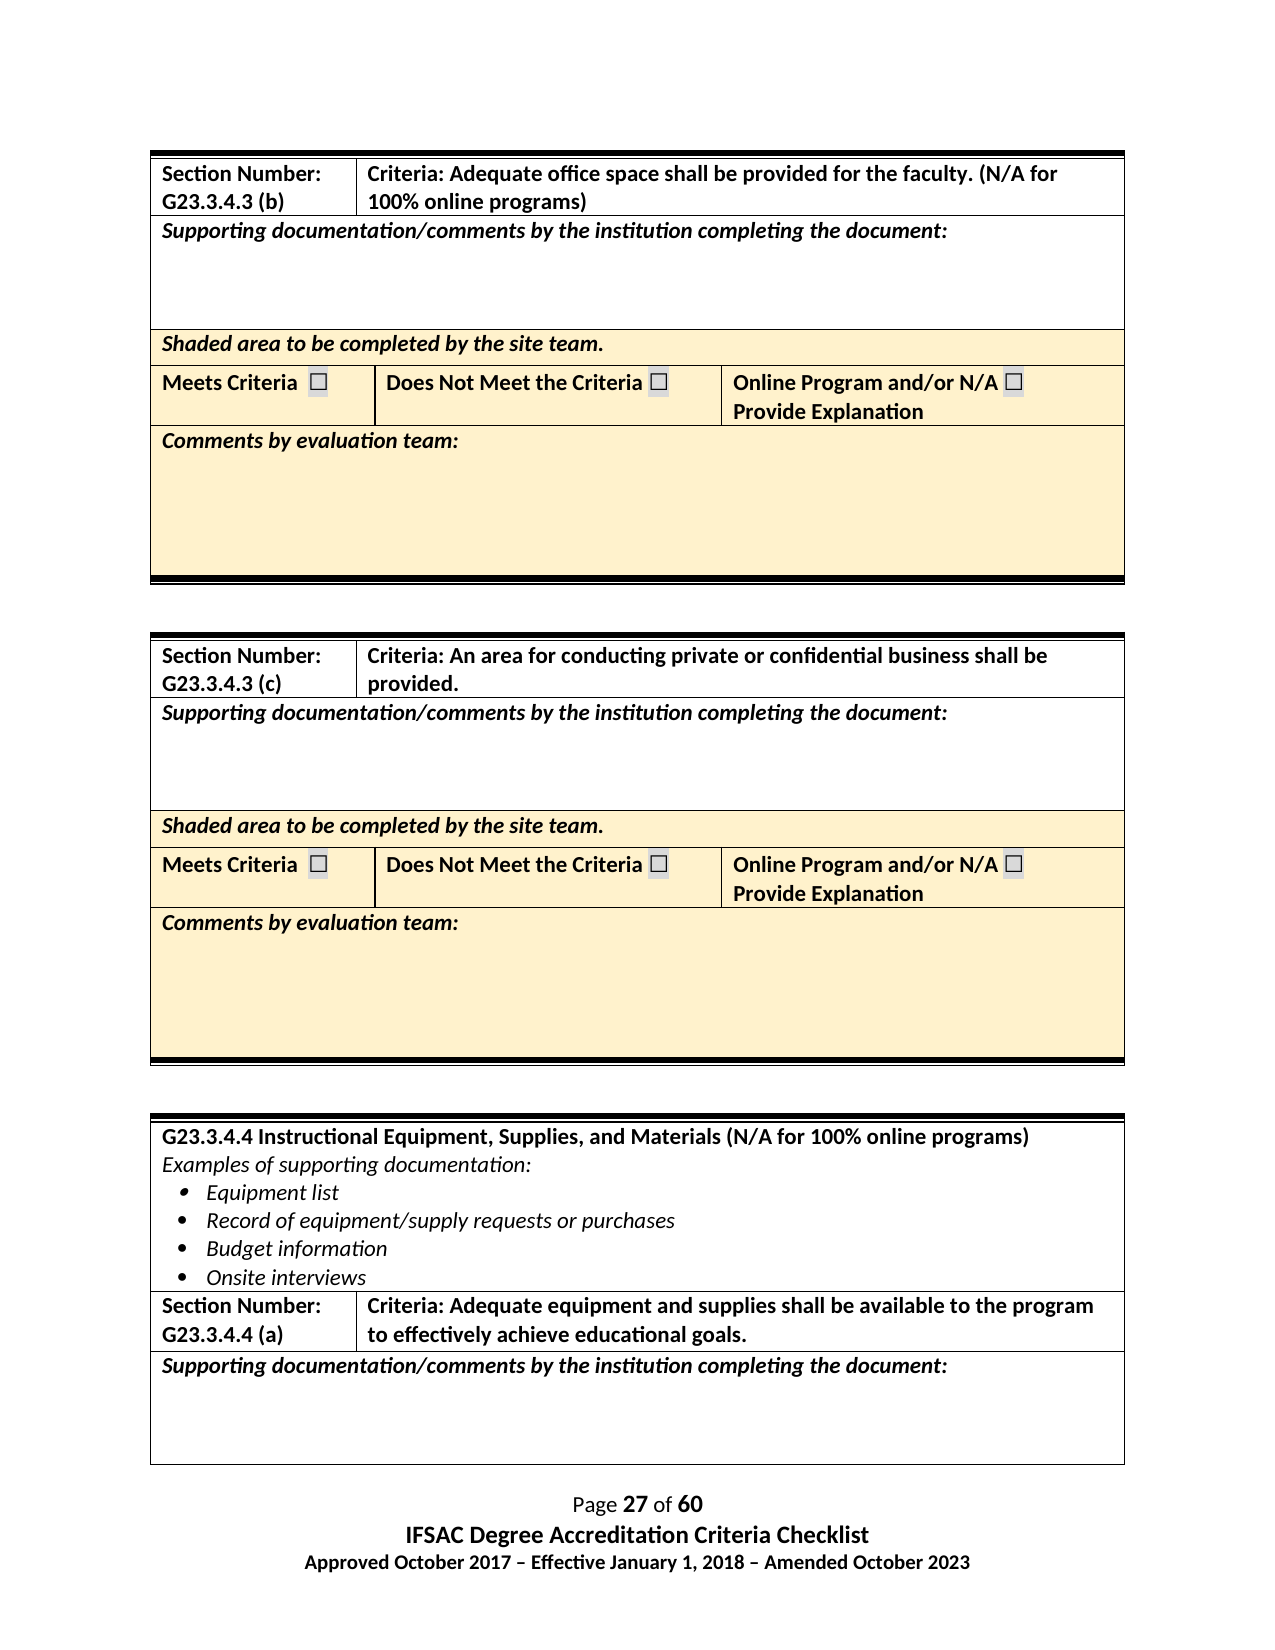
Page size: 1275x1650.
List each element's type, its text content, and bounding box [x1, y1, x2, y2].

table_cell Comments by evaluation team: [151, 426, 1124, 575]
table_cell Does Not Meet the Criteria [376, 848, 721, 907]
table_cell Online Program and/or N/A Provide Explanation [722, 848, 1124, 907]
table_header Section Number: G23.3.4.3 (c) [151, 641, 356, 697]
table_cell Section Number: G23.3.4.4 (a) [151, 1292, 356, 1351]
table_header Criteria: An area for conducting private or confidential business shall be provided. [357, 641, 1124, 697]
table_cell Meets Criteria [151, 848, 374, 907]
table_cell Criteria: Adequate equipment and supplies shall be available to the program to effectively achieve educational goals. [357, 1292, 1124, 1351]
table_header Criteria: Adequate office space shall be provided for the faculty. (N/A for 100% online programs) [357, 159, 1124, 215]
table_cell Supporting documentation/comments by the institution completing the document: [151, 698, 1124, 810]
table_cell Meets Criteria [151, 366, 374, 425]
table_cell Does Not Meet the Criteria [376, 366, 721, 425]
table_header G23.3.4.4 Instructional Equipment, Supplies, and Materials (N/A for 100% online programs) Examples of supporting documentation: Equipment list Record of equipment/supply requests or purchases Budget information Onsite interviews [151, 1123, 1124, 1291]
table_cell Supporting documentation/comments by the institution completing the document: [151, 216, 1124, 328]
table_cell Supporting documentation/comments by the institution completing the document: [151, 1352, 1124, 1464]
table_cell Shaded area to be completed by the site team. [151, 811, 1124, 847]
table_header Section Number: G23.3.4.3 (b) [151, 159, 356, 215]
table_cell Online Program and/or N/A Provide Explanation [722, 366, 1124, 425]
table_cell Shaded area to be completed by the site team. [151, 330, 1124, 365]
table_cell Comments by evaluation team: [151, 908, 1124, 1057]
